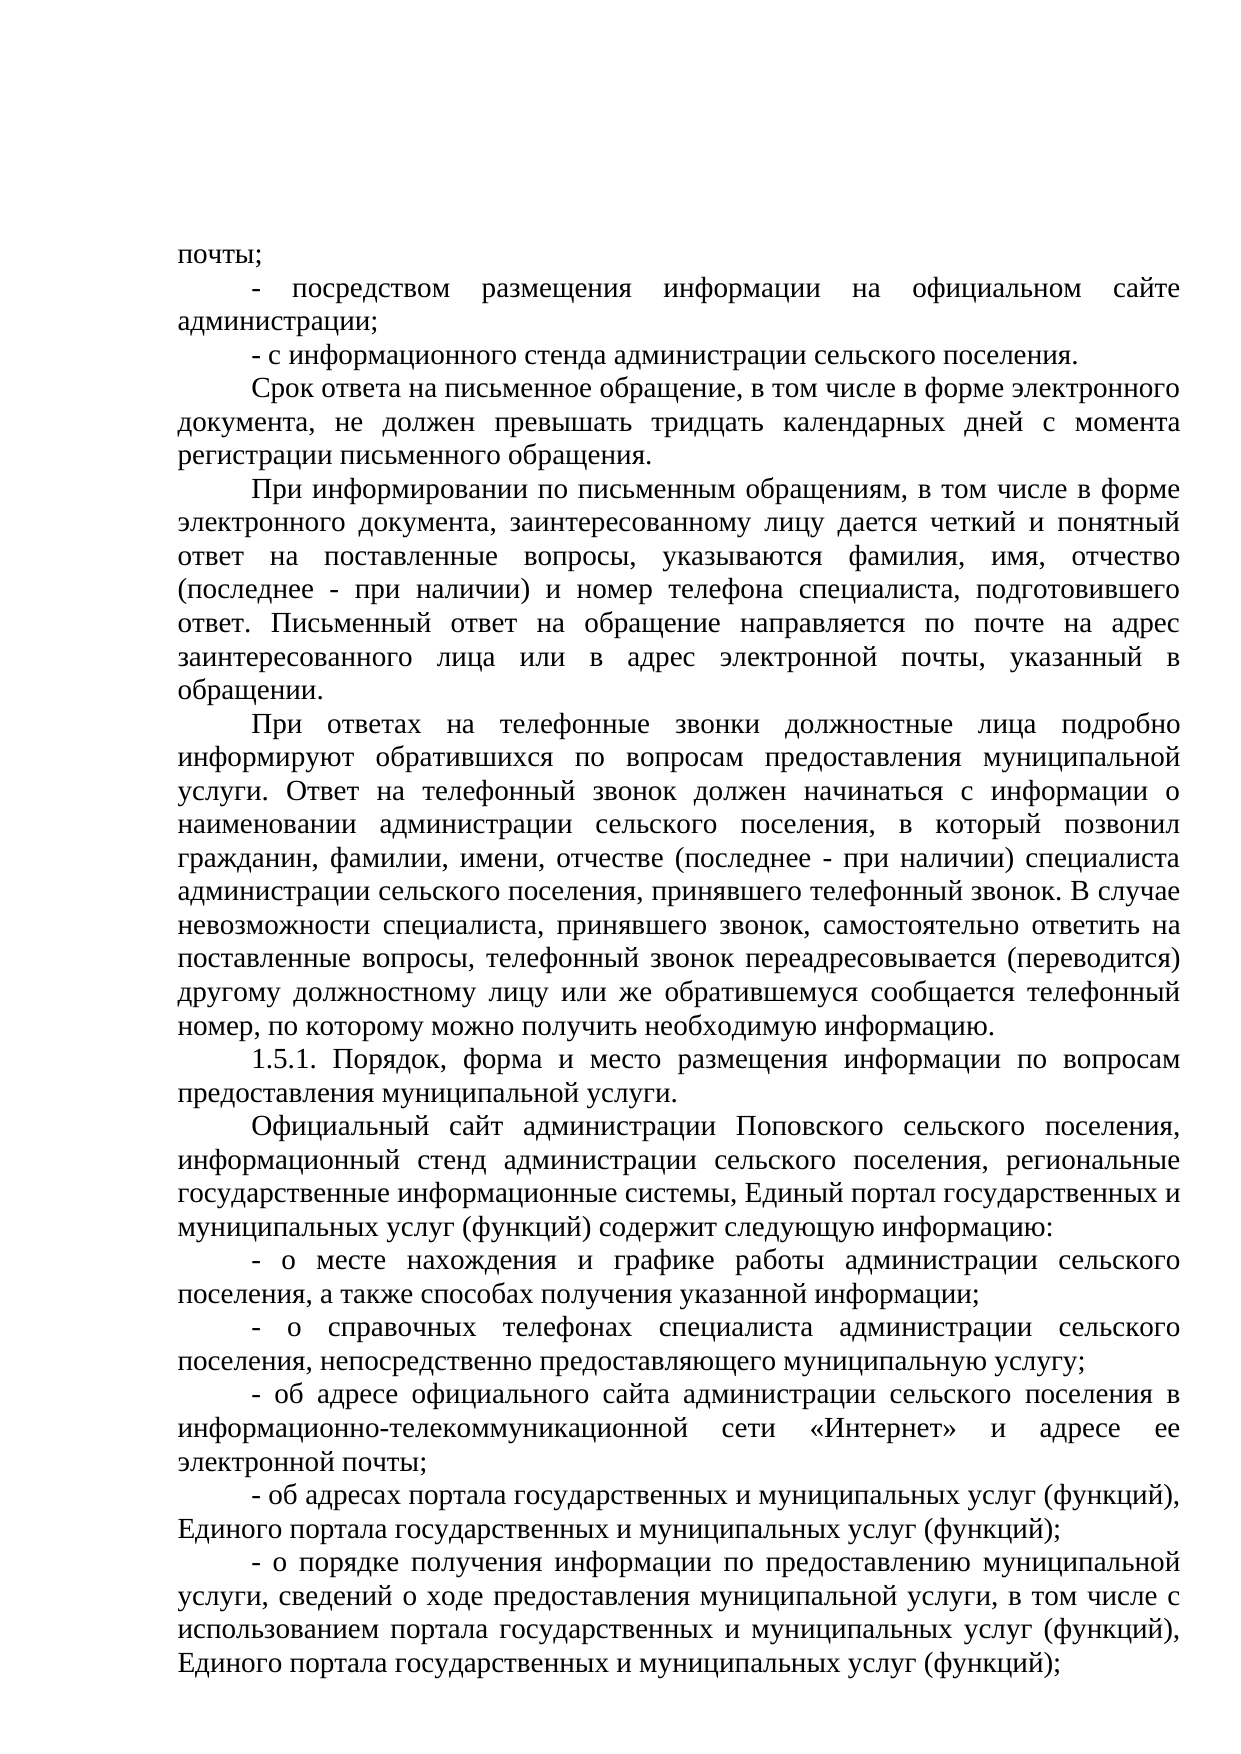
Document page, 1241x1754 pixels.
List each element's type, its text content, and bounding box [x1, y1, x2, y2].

text - о порядке получения информации по предоставлению муниципальной услуги, сведений о ходе предоставления муниципальной услуги, в том числе с использованием портала государственных и муниципальных услуг (функций), Единого портала государственных и муниципальных услуг (функций); [177, 1544, 1181, 1678]
text При информировании по письменным обращениям, в том числе в форме электронного документа, заинтересованному лицу дается четкий и понятный ответ на поставленные вопросы, указываются фамилия, имя, отчество (последнее - при наличии) и номер телефона специалиста, подготовившего ответ. Письменный ответ на обращение направляется по почте на адрес заинтересованного лица или в адрес электронной почты, указанный в обращении. [177, 471, 1181, 706]
text - об адресе официального сайта администрации сельского поселения в информационно-телекоммуникационной сети «Интернет» и адресе ее электронной почты; [177, 1377, 1181, 1477]
text Срок ответа на письменное обращение, в том числе в форме электронного документа, не должен превышать тридцать календарных дней с момента регистрации письменного обращения. [177, 370, 1181, 471]
text При ответах на телефонные звонки должностные лица подробно информируют обратившихся по вопросам предоставления муниципальной услуги. Ответ на телефонный звонок должен начинаться с информации о наименовании администрации сельского поселения, в который позвонил гражданин, фамилии, имени, отчестве (последнее - при наличии) специалиста администрации сельского поселения, принявшего телефонный звонок. В случае невозможности специалиста, принявшего звонок, самостоятельно ответить на поставленные вопросы, телефонный звонок переадресовывается (переводится) другому должностному лицу или же обратившемуся сообщается телефонный номер, по которому можно получить необходимую информацию. [177, 706, 1181, 1041]
text - с информационного стенда администрации сельского поселения. [177, 337, 1181, 370]
text 1.5.1. Порядок, форма и место размещения информации по вопросам предоставления муниципальной услуги. [177, 1041, 1181, 1108]
text - об адресах портала государственных и муниципальных услуг (функций), Единого портала государственных и муниципальных услуг (функций); [177, 1477, 1181, 1544]
text - о справочных телефонах специалиста администрации сельского поселения, непосредственно предоставляющего муниципальную услугу; [177, 1309, 1181, 1377]
text - о месте нахождения и графике работы администрации сельского поселения, а также способах получения указанной информации; [177, 1242, 1181, 1309]
text - посредством размещения информации на официальном сайте администрации; [177, 270, 1181, 337]
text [177, 236, 1181, 270]
text Официальный сайт администрации Поповского сельского поселения, информационный стенд администрации сельского поселения, региональные государственные информационные системы, Единый портал государственных и муниципальных услуг (функций) содержит следующую информацию: [177, 1108, 1181, 1242]
